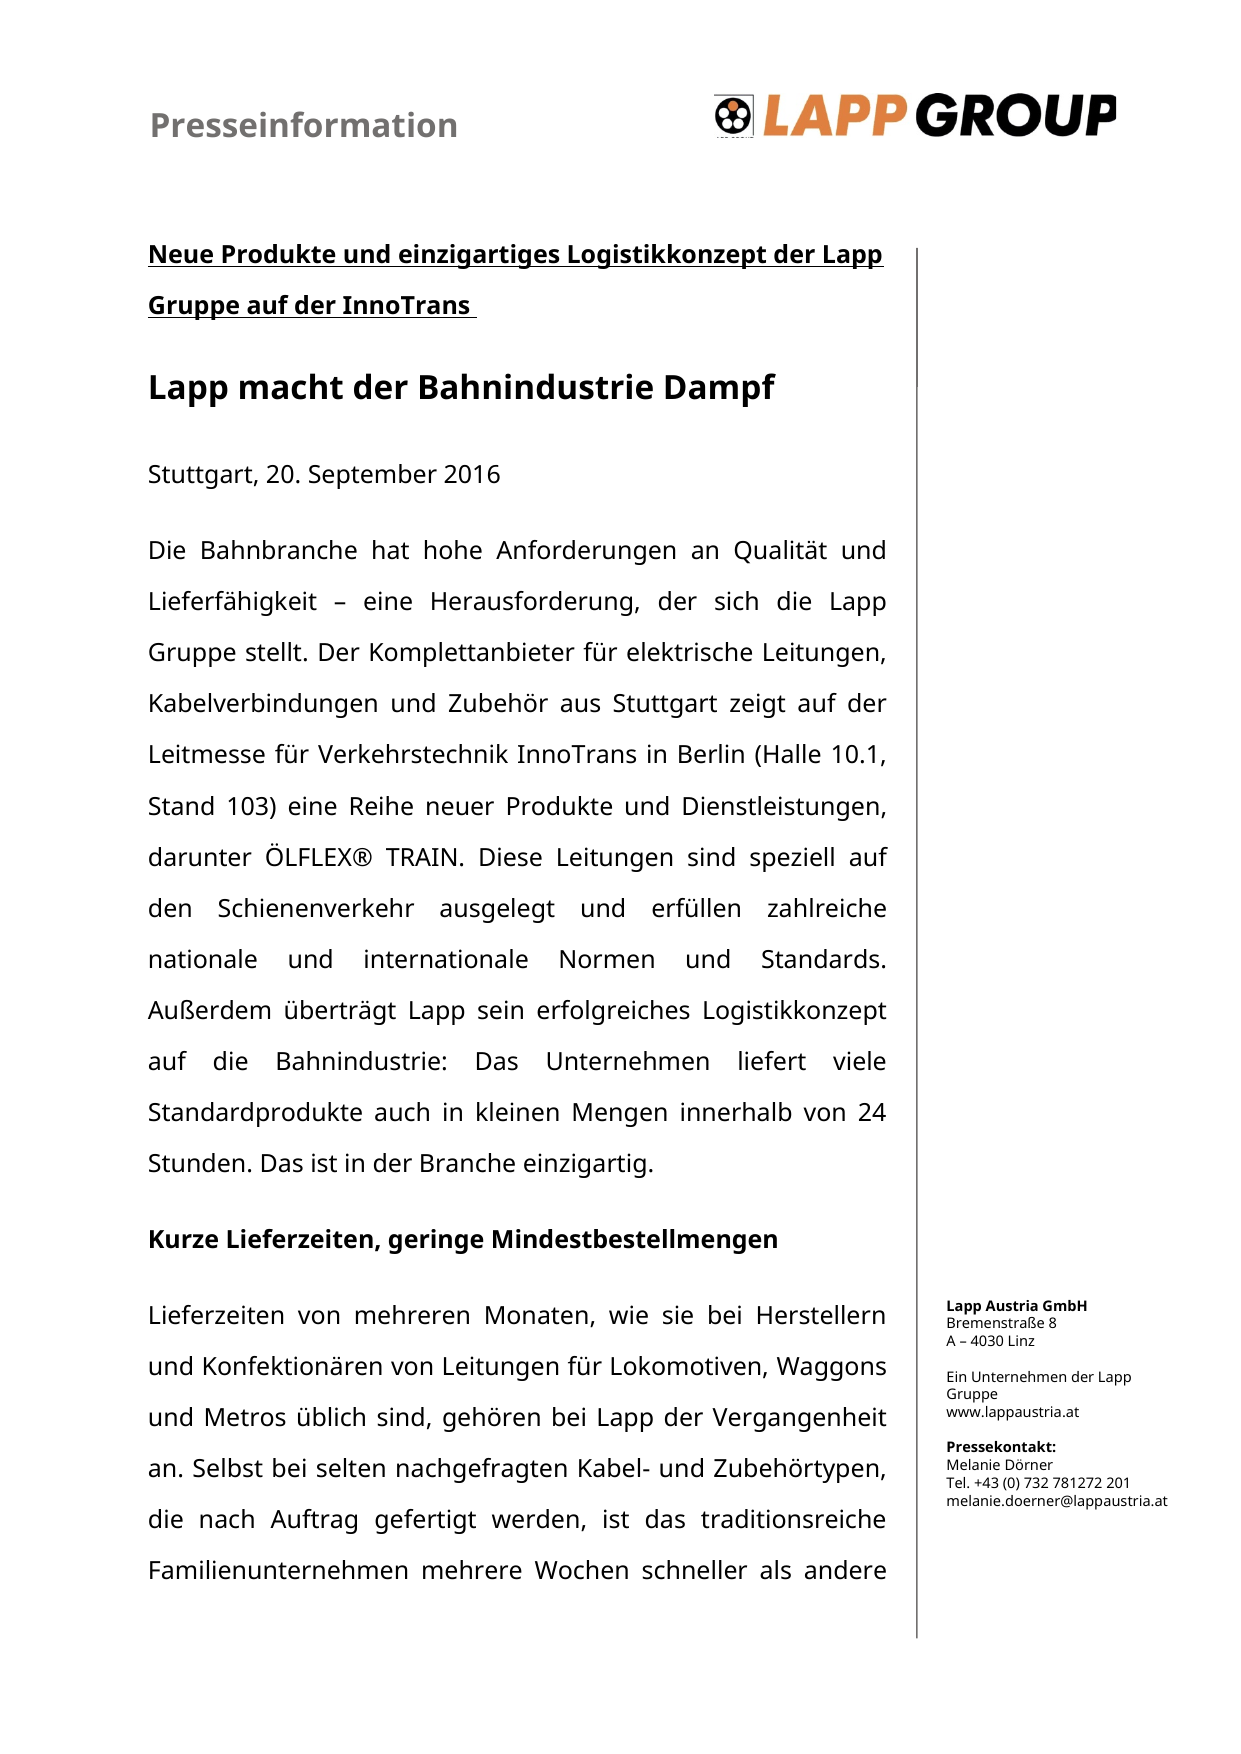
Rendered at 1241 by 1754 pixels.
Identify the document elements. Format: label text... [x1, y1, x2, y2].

text Kurze Lieferzeiten, geringe Mindestbestellmengen [148, 1221, 888, 1256]
text Neue Produkte und einzigartiges Logistikkonzept der Lapp Gruppe auf der InnoTrans [148, 237, 888, 322]
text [148, 1297, 888, 1587]
text Die Bahnbranche hat hohe Anforderungen an Qualität und Lieferfähigkeit – eine Herausforderung, der sich die Lapp Gruppe stellt. Der Komplettanbieter für elektrische Leitungen, Kabelverbindungen und Zubehör aus Stuttgart zeigt auf der Leitmesse für Verkehrstechnik InnoTrans in Berlin (Halle 10.1, Stand 103) eine Reihe neuer Produkte und Dienstleistungen, darunter ÖLFLEX® TRAIN. Diese Leitungen sind speziell auf den Schienenverkehr ausgelegt und erfüllen zahlreiche nationale und internationale Normen und Standards. Außerdem überträgt Lapp sein erfolgreiches Logistikkonzept auf die Bahnindustrie: Das Unternehmen liefert viele Standardprodukte auch in kleinen Mengen innerhalb von 24 Stunden. Das ist in der Branche einzigartig. [148, 533, 888, 1179]
text Lapp macht der Bahnindustrie Dampf [148, 364, 888, 409]
picture [712, 93, 1116, 137]
text Stuttgart, 20. September 2016 [148, 457, 888, 491]
